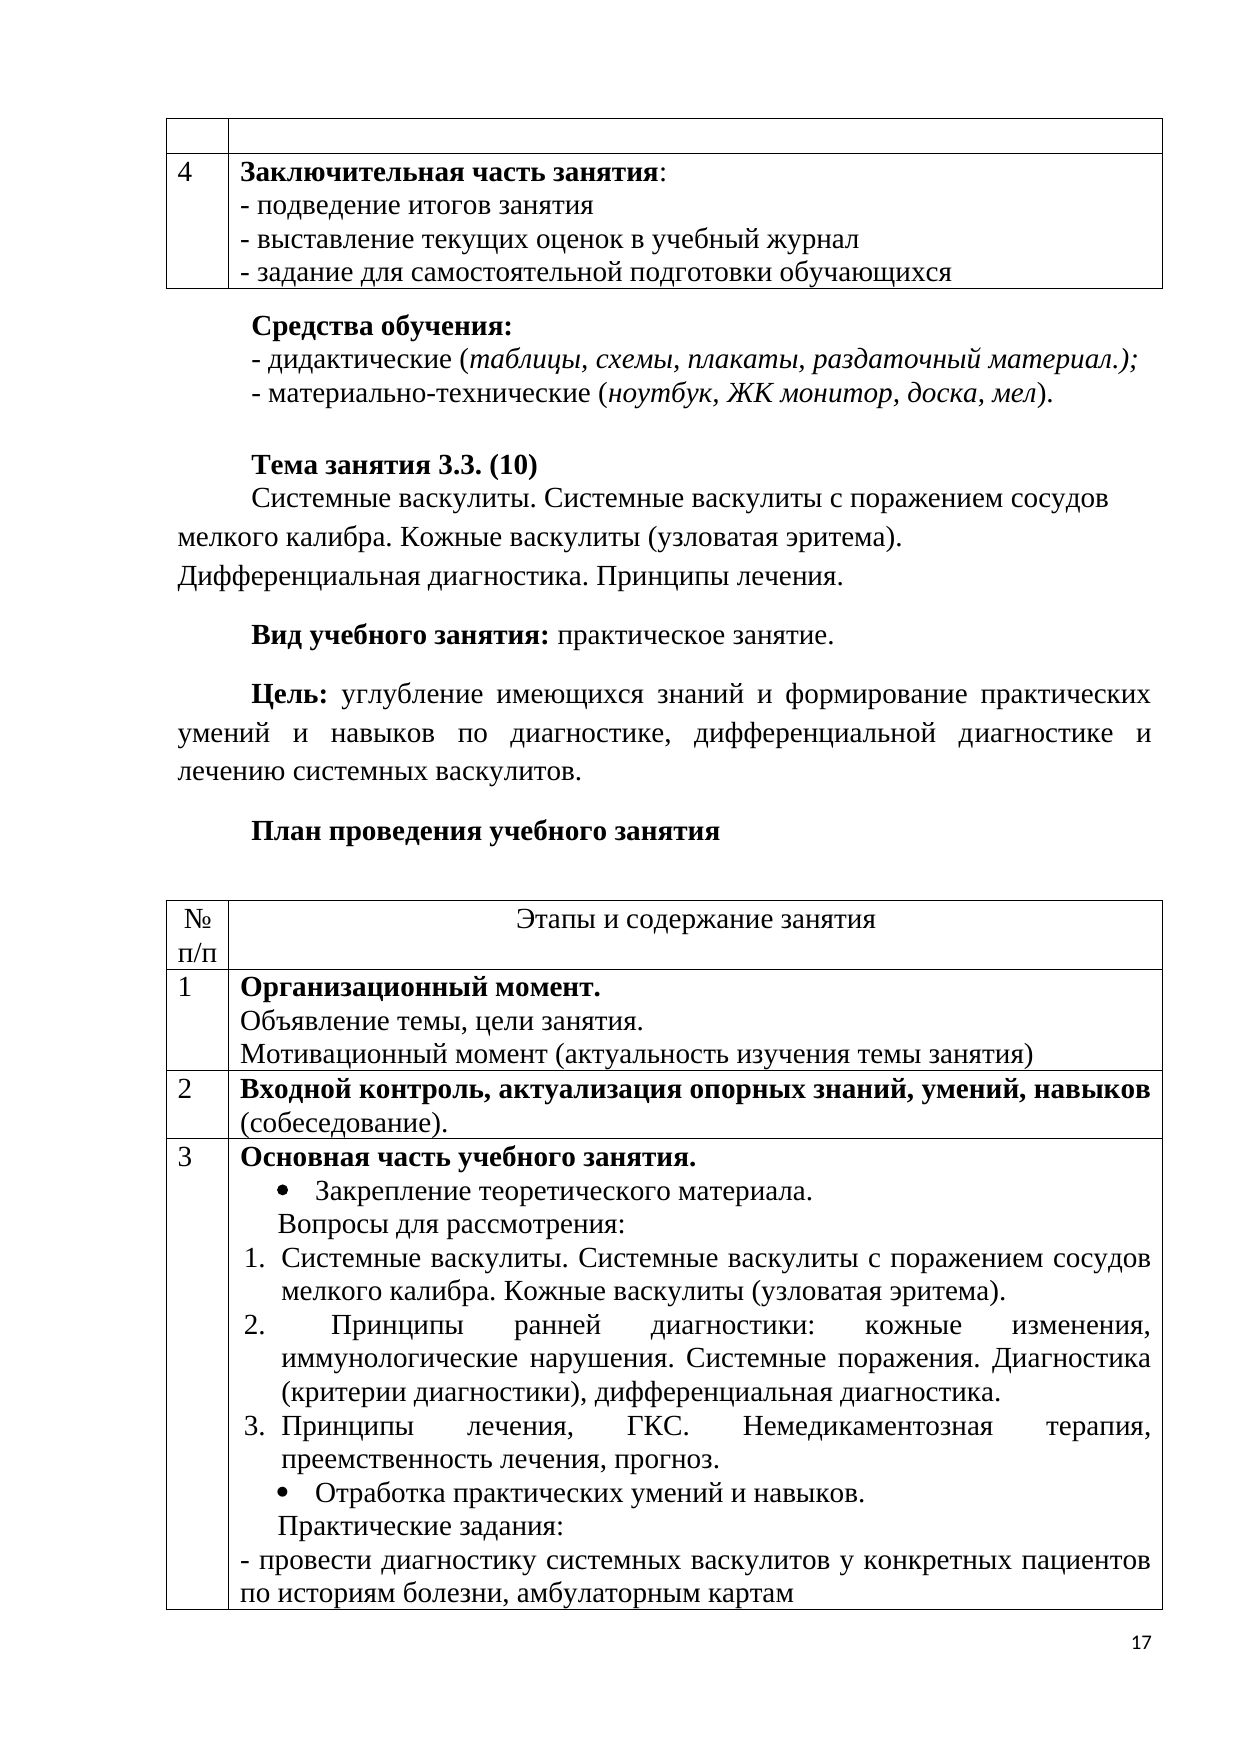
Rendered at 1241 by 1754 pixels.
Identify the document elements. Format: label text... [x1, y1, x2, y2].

text Тема занятия 3.3. (10) [177, 447, 1152, 481]
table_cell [229, 1139, 1162, 1609]
table_cell 4 [167, 154, 228, 288]
table_cell Заключительная часть занятия: - подведение итогов занятия - выставление текущих оценок в учебный журнал - задание для самостоятельной подготовки обучающихся [229, 154, 1162, 288]
table_cell 1 [167, 970, 228, 1070]
text - материально-технические (ноутбук, ЖК монитор, доска, мел). [177, 375, 1152, 409]
table_header № п/п [167, 901, 228, 968]
text Цель: углубление имеющихся знаний и формирование практических умений и навыков по диагностике, дифференциальной диагностике и лечению системных васкулитов. [177, 676, 1152, 787]
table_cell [229, 119, 1162, 153]
table_cell Организационный момент. Объявление темы, цели занятия. Мотивационный момент (актуальность изучения темы занятия) [229, 970, 1162, 1070]
table_cell 2 [167, 1071, 228, 1138]
text Вид учебного занятия: практическое занятие. [177, 617, 1152, 651]
text Средства обучения: [177, 308, 1152, 342]
text План проведения учебного занятия [177, 813, 1152, 846]
table_cell Входной контроль, актуализация опорных знаний, умений, навыков (собеседование). [229, 1071, 1162, 1138]
table_cell 3 [167, 1139, 228, 1609]
table_cell 3 [167, 119, 228, 153]
text Системные васкулиты. Системные васкулиты с поражением сосудов мелкого калибра. Кожные васкулиты (узловатая эритема). Дифференциальная диагностика. Принципы лечения. [177, 481, 1152, 591]
table_header Этапы и содержание занятия [229, 901, 1162, 968]
text - дидактические (таблицы, схемы, плакаты, раздаточный материал.); [177, 342, 1152, 375]
